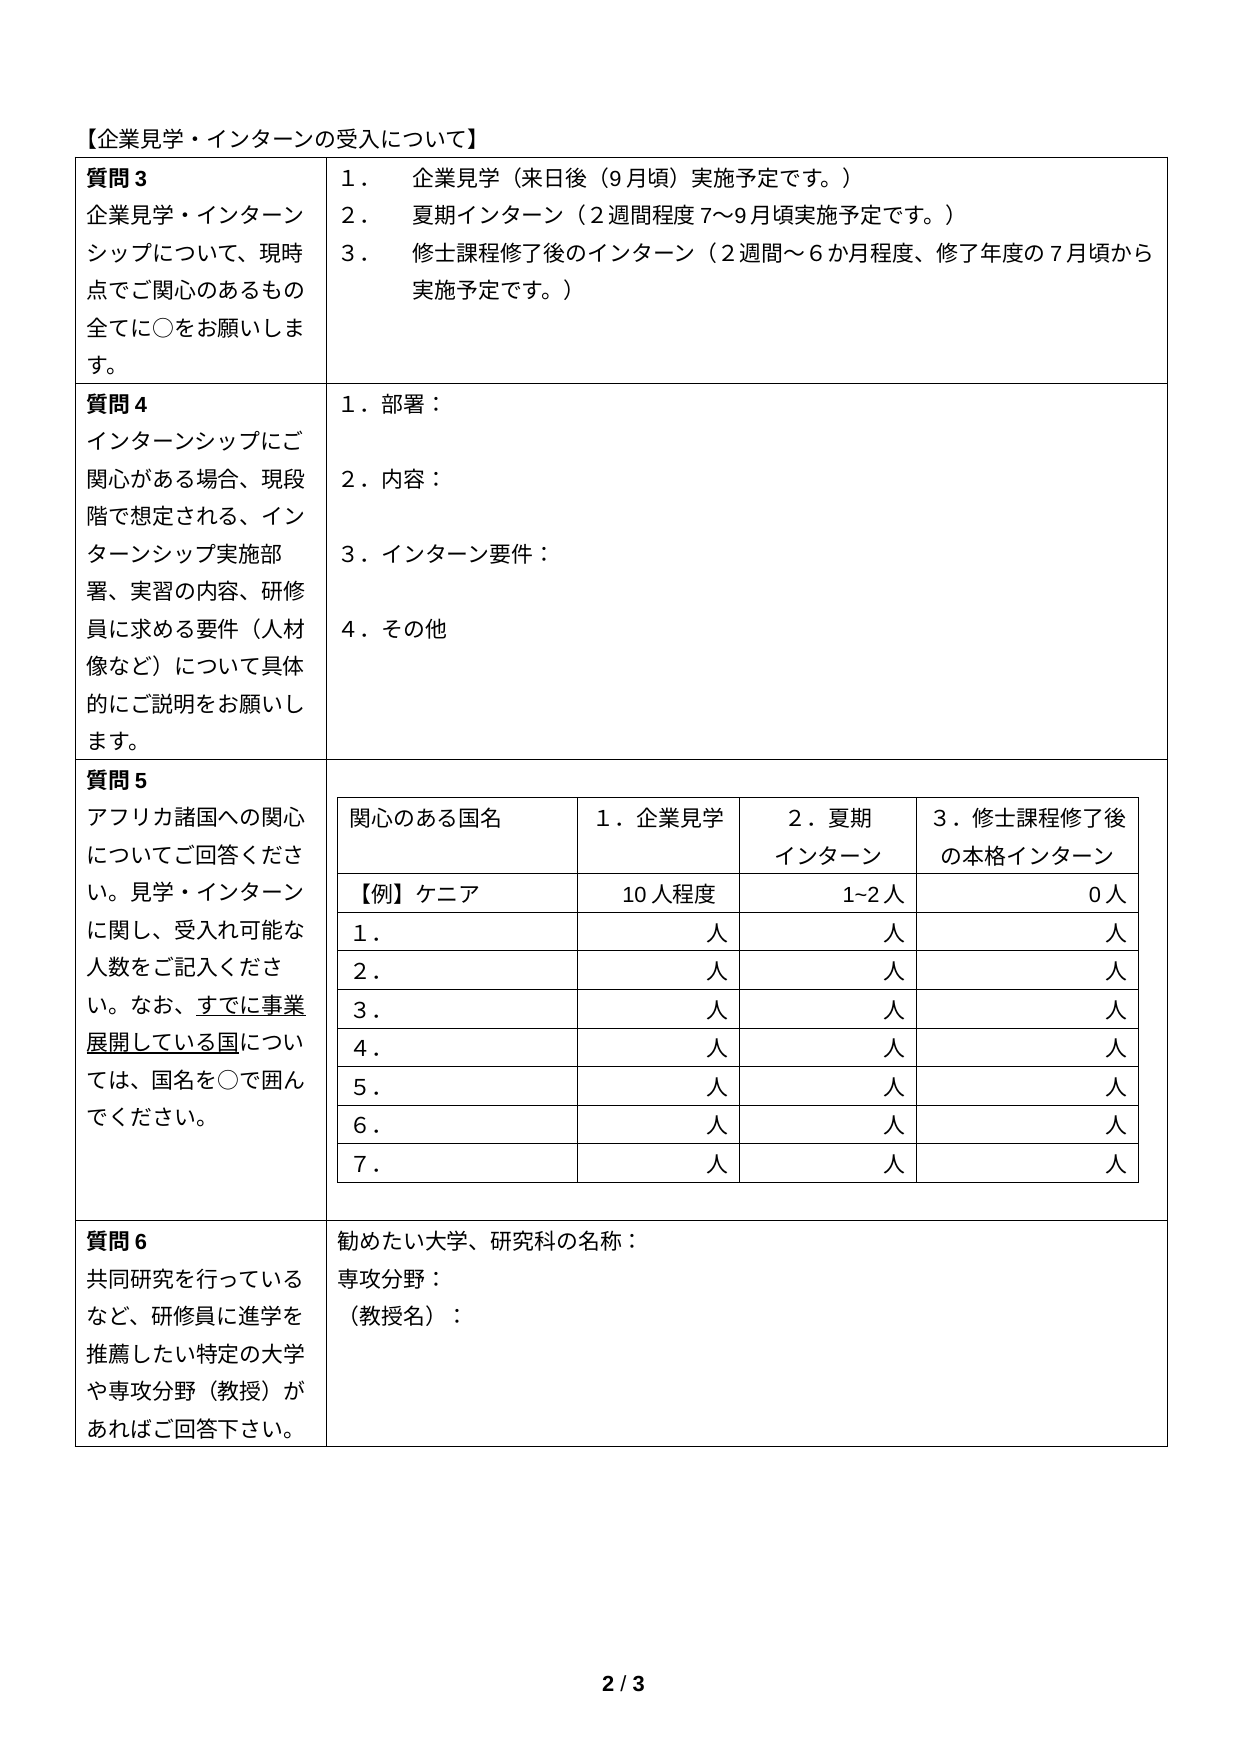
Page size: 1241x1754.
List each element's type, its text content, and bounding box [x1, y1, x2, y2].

table_cell 勧めたい大学、研究科の名称： 専攻分野： （教授名）： [327, 1221, 1167, 1446]
table_header 企業見学（来日後（9月頃）実施予定です。） 夏期インターン（２週間程度7～9月頃実施予定です。） 修士課程修了後のインターン（２週間～６か月程度、修了年度の7月頃から実施予定です。） [327, 158, 1167, 383]
table_cell 質問4 インターンシップにご関心がある場合、現段階で想定される、インターンシップ実施部署、実習の内容、研修員に求める要件（人材像など）について具体的にご説明をお願いします。 [76, 384, 326, 759]
table_cell 質問5 アフリカ諸国への関心についてご回答ください。見学・インターンに関し、受入れ可能な人数をご記入ください。なお、すでに事業展開している国については、国名を○で囲んでください。 [76, 760, 326, 1220]
table_cell １．部署： ２．内容： ３．インターン要件： ４．その他 [327, 384, 1167, 759]
table_cell [327, 760, 1167, 1220]
table_cell 質問6 共同研究を行っているなど、研修員に進学を推薦したい特定の大学や専攻分野（教授）があればご回答下さい。 [76, 1221, 326, 1446]
text 【企業見学・インターンの受入について】 [75, 119, 1165, 157]
table_header 質問3 企業見学・インターンシップについて、現時点でご関心のあるもの全てに○をお願いします。 [76, 158, 326, 383]
